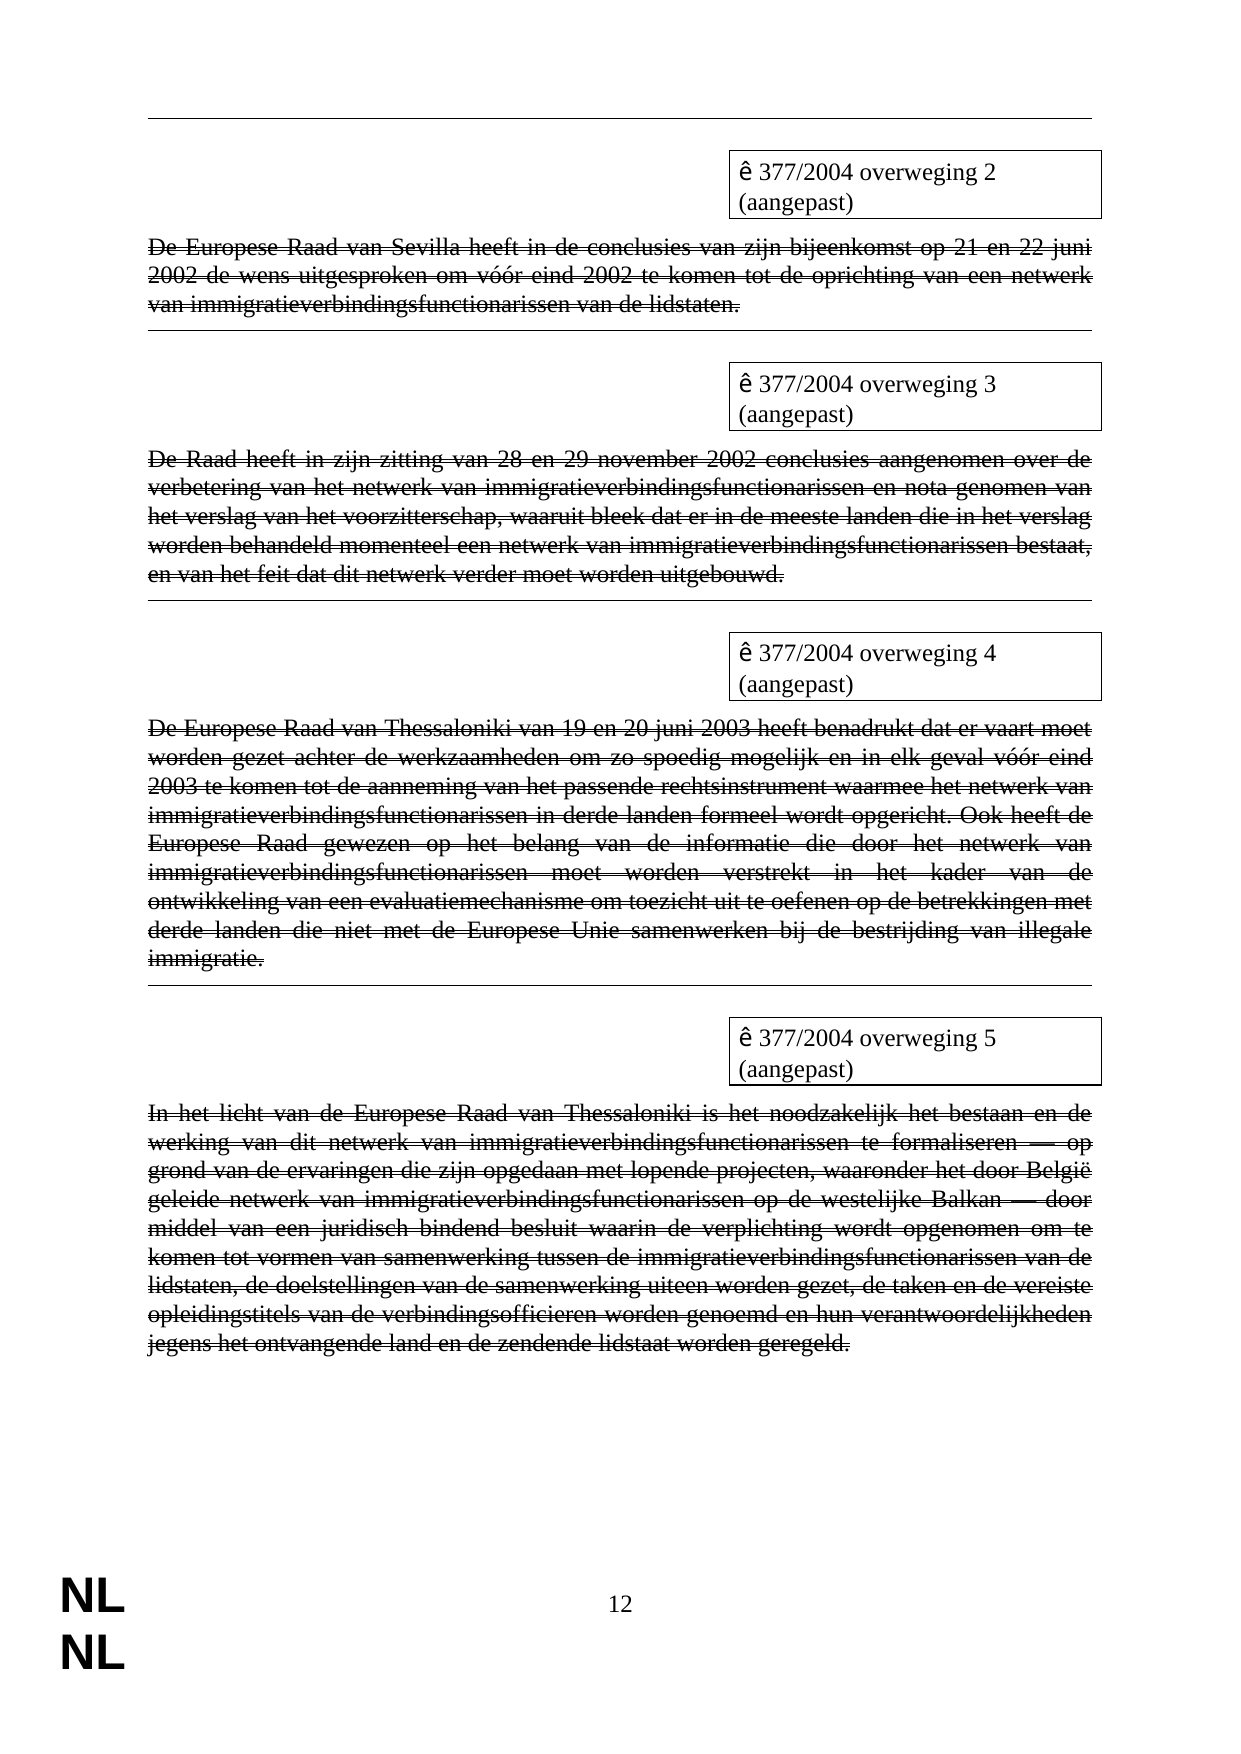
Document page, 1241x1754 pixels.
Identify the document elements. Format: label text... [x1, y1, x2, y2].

text De Europese Raad van Sevilla heeft in de conclusies van zijn bijeenkomst op 21 en 22 juni 2002 de wens uitgesproken om vóór eind 2002 te komen tot de oprichting van een netwerk van immigratieverbindingsfunctionarissen van de lidstaten. [148, 279, 1092, 318]
text ê 377/2004 overweging 3 (aangepast) [730, 363, 1101, 430]
text ê 377/2004 overweging 5 (aangepast) [730, 1018, 1101, 1084]
text ê 377/2004 overweging 2 (aangepast) [730, 151, 1101, 218]
text ê 377/2004 overweging 4 (aangepast) [730, 633, 1101, 700]
text De Raad heeft in zijn zitting van 28 en 29 november 2002 conclusies aangenomen over de verbetering van het netwerk van immigratieverbindingsfunctionarissen en nota genomen van het verslag van het voorzitterschap, waaruit bleek dat er in de meeste landen die in het verslag worden behandeld momenteel een netwerk van immigratieverbindingsfunctionarissen bestaat, en van het feit dat dit netwerk verder moet worden uitgebouwd. [148, 549, 1092, 587]
text De Europese Raad van Sevilla heeft in de conclusies van zijn bijeenkomst op 21 en 22 juni 2002 de wens uitgesproken om vóór eind 2002 te komen tot de oprichting van een netwerk van immigratieverbindingsfunctionarissen van de lidstaten. [148, 251, 1092, 276]
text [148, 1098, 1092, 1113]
text De Europese Raad van Sevilla heeft in de conclusies van zijn bijeenkomst op 21 en 22 juni 2002 de wens uitgesproken om vóór eind 2002 te komen tot de oprichting van een netwerk van immigratieverbindingsfunctionarissen van de lidstaten. [148, 232, 1092, 247]
